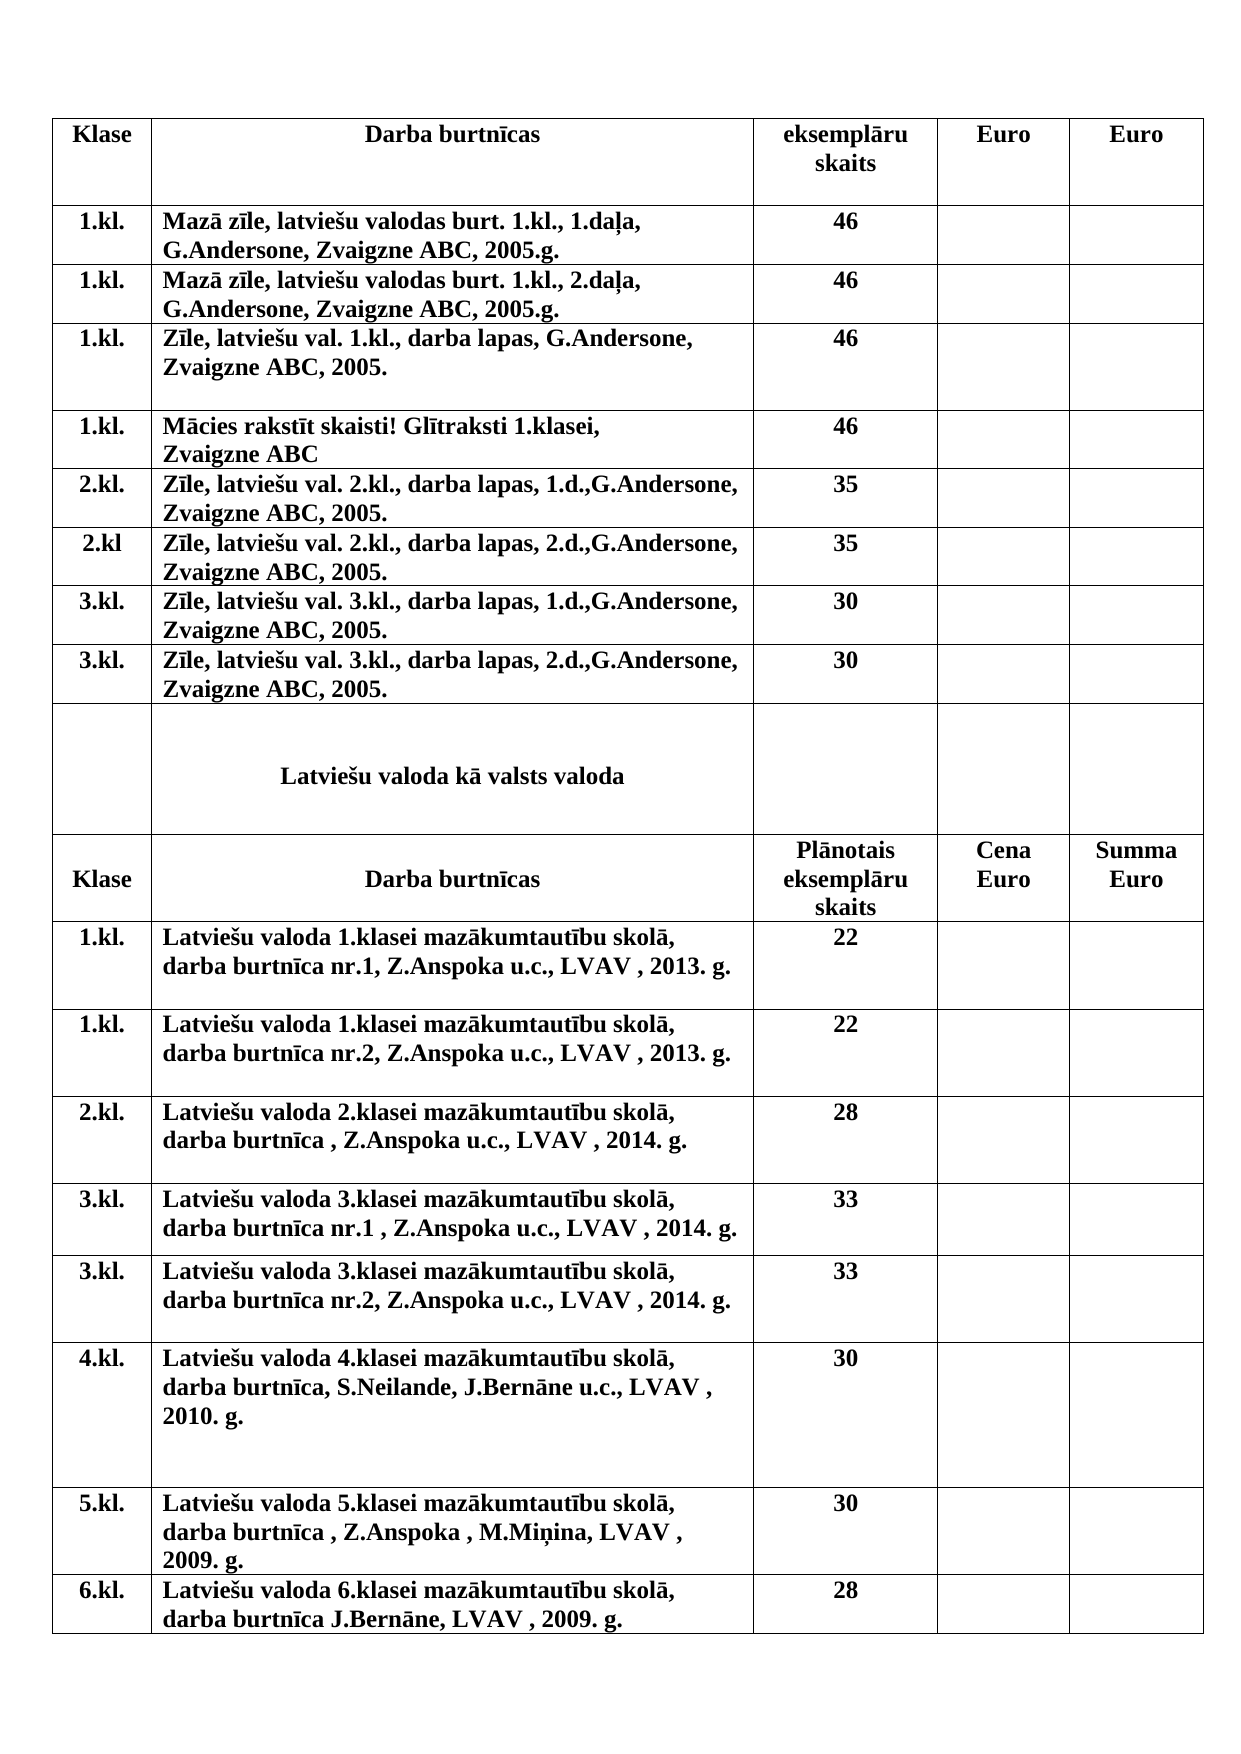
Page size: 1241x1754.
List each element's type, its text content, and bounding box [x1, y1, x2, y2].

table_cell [754, 119, 937, 205]
table_cell 1.kl. [53, 265, 151, 322]
table_cell 35 [754, 469, 937, 527]
table_cell [938, 411, 1069, 468]
table_cell 1.kl. [53, 206, 151, 264]
table_cell Latviešu valoda 1.klasei mazākumtautību skolā, darba burtnīca nr.1, Z.Anspoka u.c., LVAV , 2013. g. [152, 922, 753, 1008]
table_cell [938, 586, 1069, 644]
table_cell [1070, 1184, 1203, 1255]
table_cell 2.kl. [53, 1097, 151, 1183]
table_cell [938, 324, 1069, 410]
table_cell [938, 1010, 1069, 1096]
table_cell [938, 1097, 1069, 1183]
table_cell Latviešu valoda 4.klasei mazākumtautību skolā, darba burtnīca, S.Neilande, J.Bernāne u.c., LVAV , 2010. g. [152, 1343, 753, 1487]
table_cell [938, 469, 1069, 527]
table_cell [1070, 324, 1203, 410]
table_cell 3.kl. [53, 586, 151, 644]
table_cell [1070, 1256, 1203, 1342]
table_cell Mācies rakstīt skaisti! Glītraksti 1.klasei, Zvaigzne ABC [152, 411, 753, 468]
table_cell 3.kl. [53, 1184, 151, 1255]
table_cell 1.kl. [53, 411, 151, 468]
table_cell [938, 922, 1069, 1008]
table_cell [1070, 1488, 1203, 1574]
table_cell [938, 704, 1069, 834]
table_cell [1070, 411, 1203, 468]
table_cell 46 [754, 265, 937, 322]
table_cell 33 [754, 1256, 937, 1342]
table_cell [1070, 265, 1203, 322]
table_cell 2.kl [53, 528, 151, 585]
table_cell Plānotais eksemplāru skaits [754, 835, 937, 921]
table_cell [1070, 1010, 1203, 1096]
table_cell Latviešu valoda 2.klasei mazākumtautību skolā, darba burtnīca , Z.Anspoka u.c., LVAV , 2014. g. [152, 1097, 753, 1183]
table_cell Klase [53, 835, 151, 921]
table_cell Zīle, latviešu val. 2.kl., darba lapas, 1.d.,G.Andersone, Zvaigzne ABC, 2005. [152, 469, 753, 527]
table_cell [938, 1184, 1069, 1255]
table_cell Latviešu valoda 1.klasei mazākumtautību skolā, darba burtnīca nr.2, Z.Anspoka u.c., LVAV , 2013. g. [152, 1010, 753, 1096]
table_cell [938, 206, 1069, 264]
table_cell 3.kl. [53, 1256, 151, 1342]
table_cell Darba burtnīcas [152, 835, 753, 921]
table_cell [1070, 528, 1203, 585]
table_cell [1070, 922, 1203, 1008]
table_cell Summa Euro [1070, 835, 1203, 921]
table_cell 3.kl. [53, 645, 151, 702]
table_cell [938, 1488, 1069, 1574]
table_cell Cena Euro [938, 119, 1069, 205]
table_cell 5.kl. [53, 1488, 151, 1574]
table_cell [152, 1575, 753, 1633]
table_cell Zīle, latviešu val. 2.kl., darba lapas, 2.d.,G.Andersone, Zvaigzne ABC, 2005. [152, 528, 753, 585]
table_cell 6.kl. [53, 1575, 151, 1633]
table_cell [938, 645, 1069, 702]
table_cell [1070, 1097, 1203, 1183]
table_cell 30 [754, 1343, 937, 1487]
table_cell Latviešu valoda 3.klasei mazākumtautību skolā, darba burtnīca nr.1 , Z.Anspoka u.c., LVAV , 2014. g. [152, 1184, 753, 1255]
table_cell 4.kl. [53, 1343, 151, 1487]
table_cell [1070, 704, 1203, 834]
table_cell Zīle, latviešu val. 1.kl., darba lapas, G.Andersone, Zvaigzne ABC, 2005. [152, 324, 753, 410]
table_cell 35 [754, 528, 937, 585]
table_cell 1.kl. [53, 324, 151, 410]
table_cell 33 [754, 1184, 937, 1255]
table_cell 22 [754, 922, 937, 1008]
table_cell [1070, 1343, 1203, 1487]
table_cell [938, 265, 1069, 322]
table_cell [754, 704, 937, 834]
table_cell Mazā zīle, latviešu valodas burt. 1.kl., 2.daļa, G.Andersone, Zvaigzne ABC, 2005.g. [152, 265, 753, 322]
table_cell Zīle, latviešu val. 3.kl., darba lapas, 2.d.,G.Andersone, Zvaigzne ABC, 2005. [152, 645, 753, 702]
table_cell 30 [754, 645, 937, 702]
table_cell [1070, 469, 1203, 527]
table_cell 46 [754, 324, 937, 410]
table_cell 46 [754, 206, 937, 264]
table_cell [1070, 1575, 1203, 1633]
table_cell 22 [754, 1010, 937, 1096]
table_cell [938, 1256, 1069, 1342]
table_cell Klase [53, 119, 151, 205]
table_cell 28 [754, 1097, 937, 1183]
table_cell Summa Euro [1070, 119, 1203, 205]
table_cell 30 [754, 1488, 937, 1574]
table_cell 28 [754, 1575, 937, 1633]
table_cell 2.kl. [53, 469, 151, 527]
table_cell Mazā zīle, latviešu valodas burt. 1.kl., 1.daļa, G.Andersone, Zvaigzne ABC, 2005.g. [152, 206, 753, 264]
table_cell 1.kl. [53, 1010, 151, 1096]
table_cell [938, 528, 1069, 585]
table_cell [1070, 206, 1203, 264]
table_cell Zīle, latviešu val. 3.kl., darba lapas, 1.d.,G.Andersone, Zvaigzne ABC, 2005. [152, 586, 753, 644]
table_cell 46 [754, 411, 937, 468]
table_cell 30 [754, 586, 937, 644]
table_cell Cena Euro [938, 835, 1069, 921]
table_cell [53, 704, 151, 834]
table_cell 1.kl. [53, 922, 151, 1008]
table_cell Latviešu valoda 5.klasei mazākumtautību skolā, darba burtnīca , Z.Anspoka , M.Miņina, LVAV , 2009. g. [152, 1488, 753, 1574]
table_cell [1070, 586, 1203, 644]
table_cell [1070, 645, 1203, 702]
table_cell Darba burtnīcas [152, 119, 753, 205]
table_cell Latviešu valoda kā valsts valoda [152, 704, 753, 834]
table_cell [938, 1575, 1069, 1633]
table_cell Latviešu valoda 3.klasei mazākumtautību skolā, darba burtnīca nr.2, Z.Anspoka u.c., LVAV , 2014. g. [152, 1256, 753, 1342]
table_cell [938, 1343, 1069, 1487]
